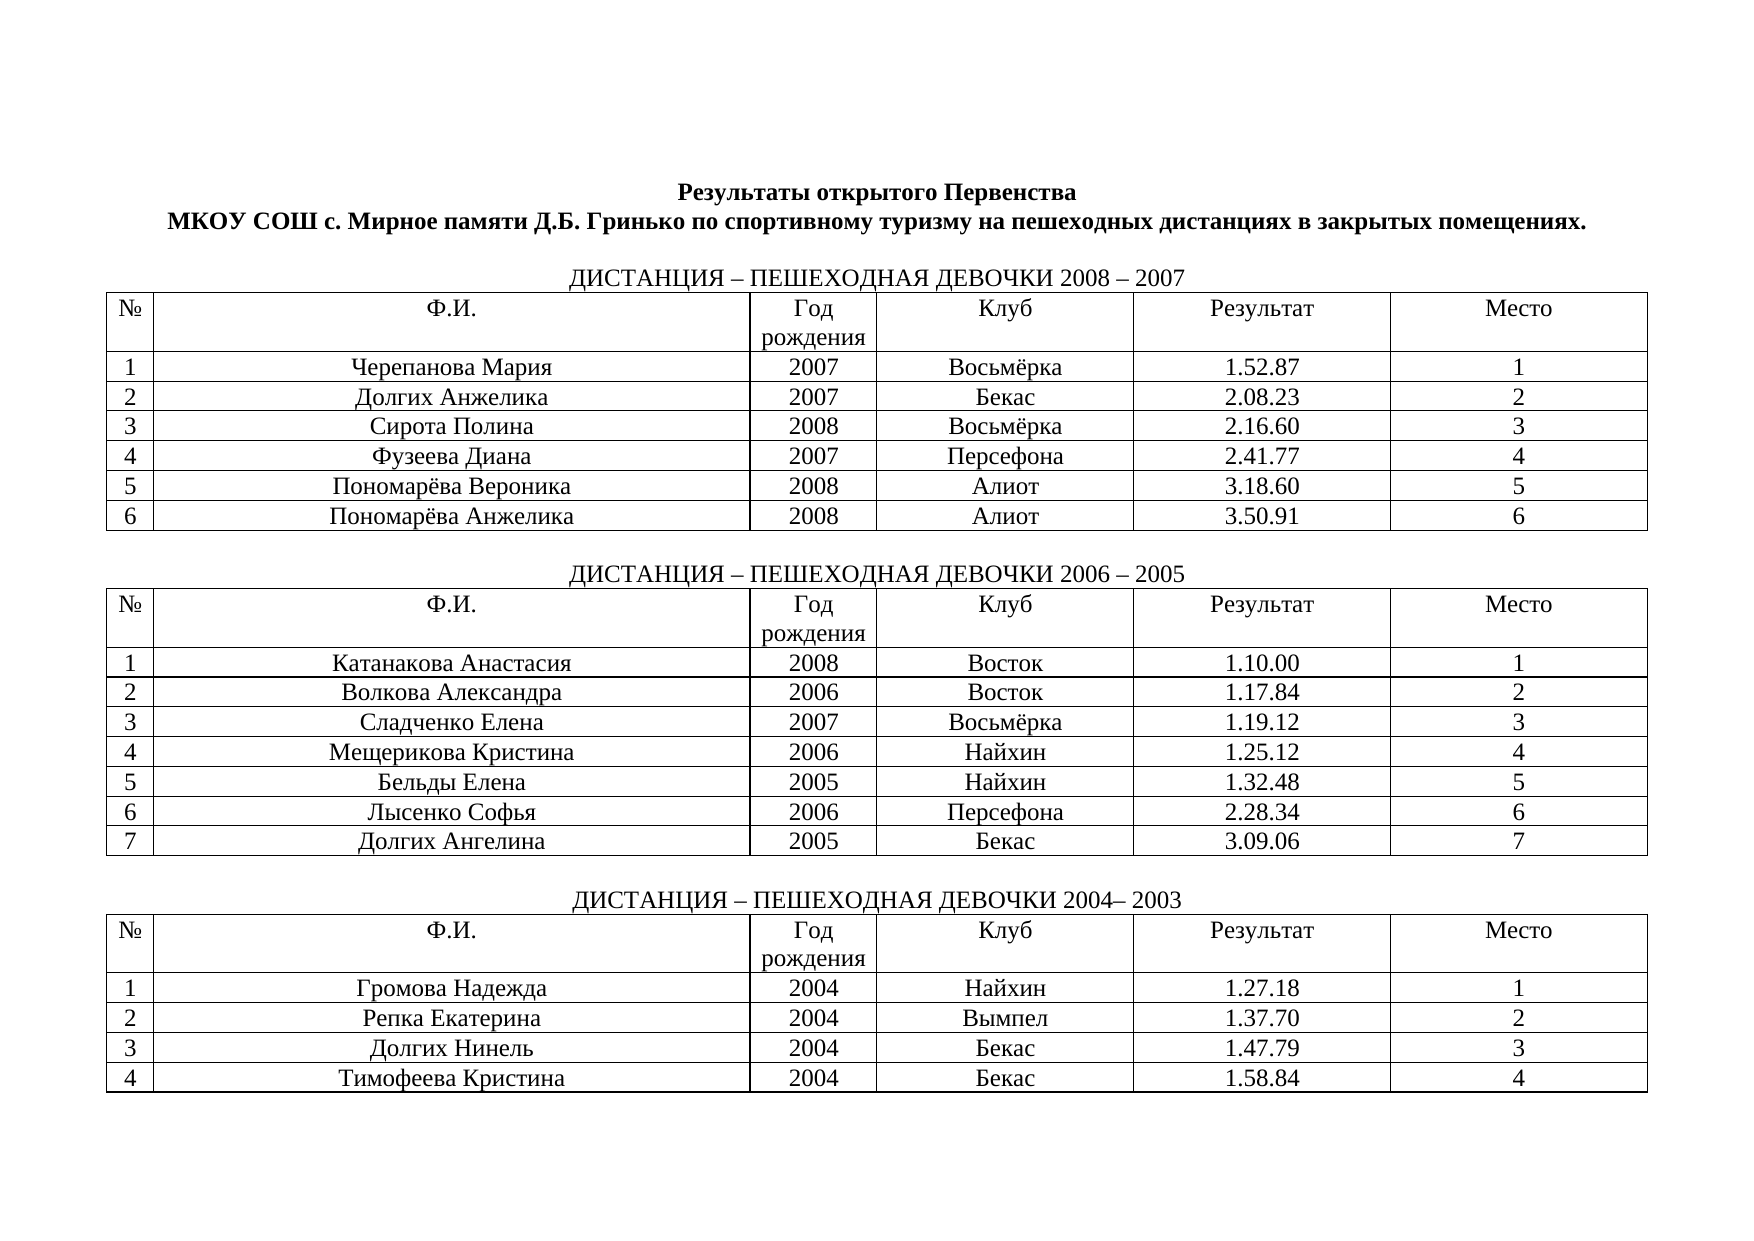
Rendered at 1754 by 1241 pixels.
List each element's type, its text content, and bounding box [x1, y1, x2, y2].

table_cell 1.47.79 [1134, 1033, 1390, 1062]
table_cell 2008 [751, 471, 876, 500]
table_cell Фузеева Диана [154, 441, 749, 470]
table_cell 3 [1391, 1033, 1647, 1062]
table_header Год рождения [751, 293, 876, 351]
text Результаты открытого Первенства [118, 177, 1636, 206]
table_cell Долгих Нинель [154, 1033, 749, 1062]
table_cell Персефона [877, 441, 1133, 470]
table_cell 1 [107, 973, 153, 1002]
table_cell 2006 [751, 737, 876, 766]
table_cell Пономарёва Вероника [154, 471, 749, 500]
table_cell Бекас [877, 826, 1133, 855]
table_cell 5 [107, 471, 153, 500]
table_header № [107, 589, 153, 647]
table_cell Лысенко Софья [154, 797, 749, 825]
table_cell 1.37.70 [1134, 1003, 1390, 1032]
table_cell Черепанова Мария [154, 352, 749, 381]
table_cell Бекас [877, 1033, 1133, 1062]
table_cell 2 [1391, 1003, 1647, 1032]
table_header № [107, 915, 153, 972]
table_cell 2.41.77 [1134, 441, 1390, 470]
table_cell 2 [1391, 678, 1647, 706]
table_cell Алиот [877, 471, 1133, 500]
table_cell 2004 [751, 1063, 876, 1091]
table_header Клуб [877, 589, 1133, 647]
table_cell 3 [107, 411, 153, 440]
table_cell Долгих Анжелика [154, 382, 749, 410]
table_cell 2007 [751, 441, 876, 470]
table_cell 2.16.60 [1134, 411, 1390, 440]
table_header Результат [1134, 915, 1390, 972]
table_cell 2005 [751, 767, 876, 796]
table_cell 1 [1391, 648, 1647, 676]
table_cell 1.17.84 [1134, 678, 1390, 706]
table_header Ф.И. [154, 589, 749, 647]
table_cell 1 [1391, 352, 1647, 381]
table_cell Долгих Ангелина [154, 826, 749, 855]
table_cell 4 [1391, 1063, 1647, 1091]
table_cell 2004 [751, 1033, 876, 1062]
table_cell 4 [107, 441, 153, 470]
table_cell 1 [107, 648, 153, 676]
table_cell 1.52.87 [1134, 352, 1390, 381]
table_cell 2 [1391, 382, 1647, 410]
table_cell Вымпел [877, 1003, 1133, 1032]
table_header Место [1391, 293, 1647, 351]
table_header Клуб [877, 915, 1133, 972]
table_cell 5 [107, 767, 153, 796]
table_cell 7 [107, 826, 153, 855]
table_cell Найхин [877, 973, 1133, 1002]
table_cell Тимофеева Кристина [154, 1063, 749, 1091]
table_cell 4 [1391, 441, 1647, 470]
table_header № [107, 293, 153, 351]
table_cell Громова Надежда [154, 973, 749, 1002]
text МКОУ СОШ с. Мирное памяти Д.Б. Гринько по спортивному туризму на пешеходных дистанциях в закрытых помещениях. [118, 206, 1636, 235]
table_cell 3 [1391, 411, 1647, 440]
table_cell Мещерикова Кристина [154, 737, 749, 766]
table_cell 2005 [751, 826, 876, 855]
table_cell Алиот [877, 501, 1133, 529]
text ДИСТАНЦИЯ – ПЕШЕХОДНАЯ ДЕВОЧКИ 2008 – 2007 [118, 263, 1636, 292]
table_cell Восток [877, 678, 1133, 706]
text ДИСТАНЦИЯ – ПЕШЕХОДНАЯ ДЕВОЧКИ 2006 – 2005 [118, 559, 1636, 588]
table_header Ф.И. [154, 293, 749, 351]
table_cell 1.10.00 [1134, 648, 1390, 676]
table_cell 1.58.84 [1134, 1063, 1390, 1091]
table_cell 2.28.34 [1134, 797, 1390, 825]
table_cell Восьмёрка [877, 707, 1133, 736]
table_cell 6 [107, 501, 153, 529]
table_cell 2007 [751, 352, 876, 381]
table_cell Бекас [877, 382, 1133, 410]
table_cell 2007 [751, 707, 876, 736]
table_cell 1.19.12 [1134, 707, 1390, 736]
text ДИСТАНЦИЯ – ПЕШЕХОДНАЯ ДЕВОЧКИ 2004– 2003 [118, 885, 1636, 914]
table_cell Бекас [877, 1063, 1133, 1091]
table_header Год рождения [751, 589, 876, 647]
table_cell 3.50.91 [1134, 501, 1390, 529]
table_cell Пономарёва Анжелика [154, 501, 749, 529]
table_cell 2006 [751, 678, 876, 706]
table_cell 3.18.60 [1134, 471, 1390, 500]
table_cell 1.32.48 [1134, 767, 1390, 796]
table_cell 2004 [751, 1003, 876, 1032]
table_cell 6 [107, 797, 153, 825]
table_cell Волкова Александра [154, 678, 749, 706]
table_cell Персефона [877, 797, 1133, 825]
table_cell Бельды Елена [154, 767, 749, 796]
table_cell Восьмёрка [877, 352, 1133, 381]
table_header Результат [1134, 293, 1390, 351]
table_cell 4 [107, 1063, 153, 1091]
table_cell 4 [1391, 737, 1647, 766]
table_header Место [1391, 915, 1647, 972]
table_cell 2004 [751, 973, 876, 1002]
table_cell 3 [107, 1033, 153, 1062]
table_cell Восток [877, 648, 1133, 676]
table_cell Восьмёрка [877, 411, 1133, 440]
table_cell 2 [107, 382, 153, 410]
table_cell 2 [107, 678, 153, 706]
table_cell 3 [1391, 707, 1647, 736]
table_cell Катанакова Анастасия [154, 648, 749, 676]
table_cell 1 [1391, 973, 1647, 1002]
table_cell 2008 [751, 501, 876, 529]
table_cell 7 [1391, 826, 1647, 855]
table_cell 6 [1391, 501, 1647, 529]
table_cell 4 [107, 737, 153, 766]
table_header Клуб [877, 293, 1133, 351]
table_cell 6 [1391, 797, 1647, 825]
table_header Год рождения [751, 915, 876, 972]
table_cell 3 [107, 707, 153, 736]
table_cell Сирота Полина [154, 411, 749, 440]
table_cell Найхин [877, 737, 1133, 766]
table_cell Репка Екатерина [154, 1003, 749, 1032]
table_cell 1.27.18 [1134, 973, 1390, 1002]
table_cell 1.25.12 [1134, 737, 1390, 766]
table_header Результат [1134, 589, 1390, 647]
table_cell 2008 [751, 648, 876, 676]
table_cell 2008 [751, 411, 876, 440]
table_cell Найхин [877, 767, 1133, 796]
table_cell Сладченко Елена [154, 707, 749, 736]
table_header Ф.И. [154, 915, 749, 972]
table_cell 2 [107, 1003, 153, 1032]
table_cell 3.09.06 [1134, 826, 1390, 855]
table_cell 2.08.23 [1134, 382, 1390, 410]
table_header Место [1391, 589, 1647, 647]
table_cell 2006 [751, 797, 876, 825]
table_cell 1 [107, 352, 153, 381]
table_cell 5 [1391, 767, 1647, 796]
table_cell 2007 [751, 382, 876, 410]
table_cell 5 [1391, 471, 1647, 500]
